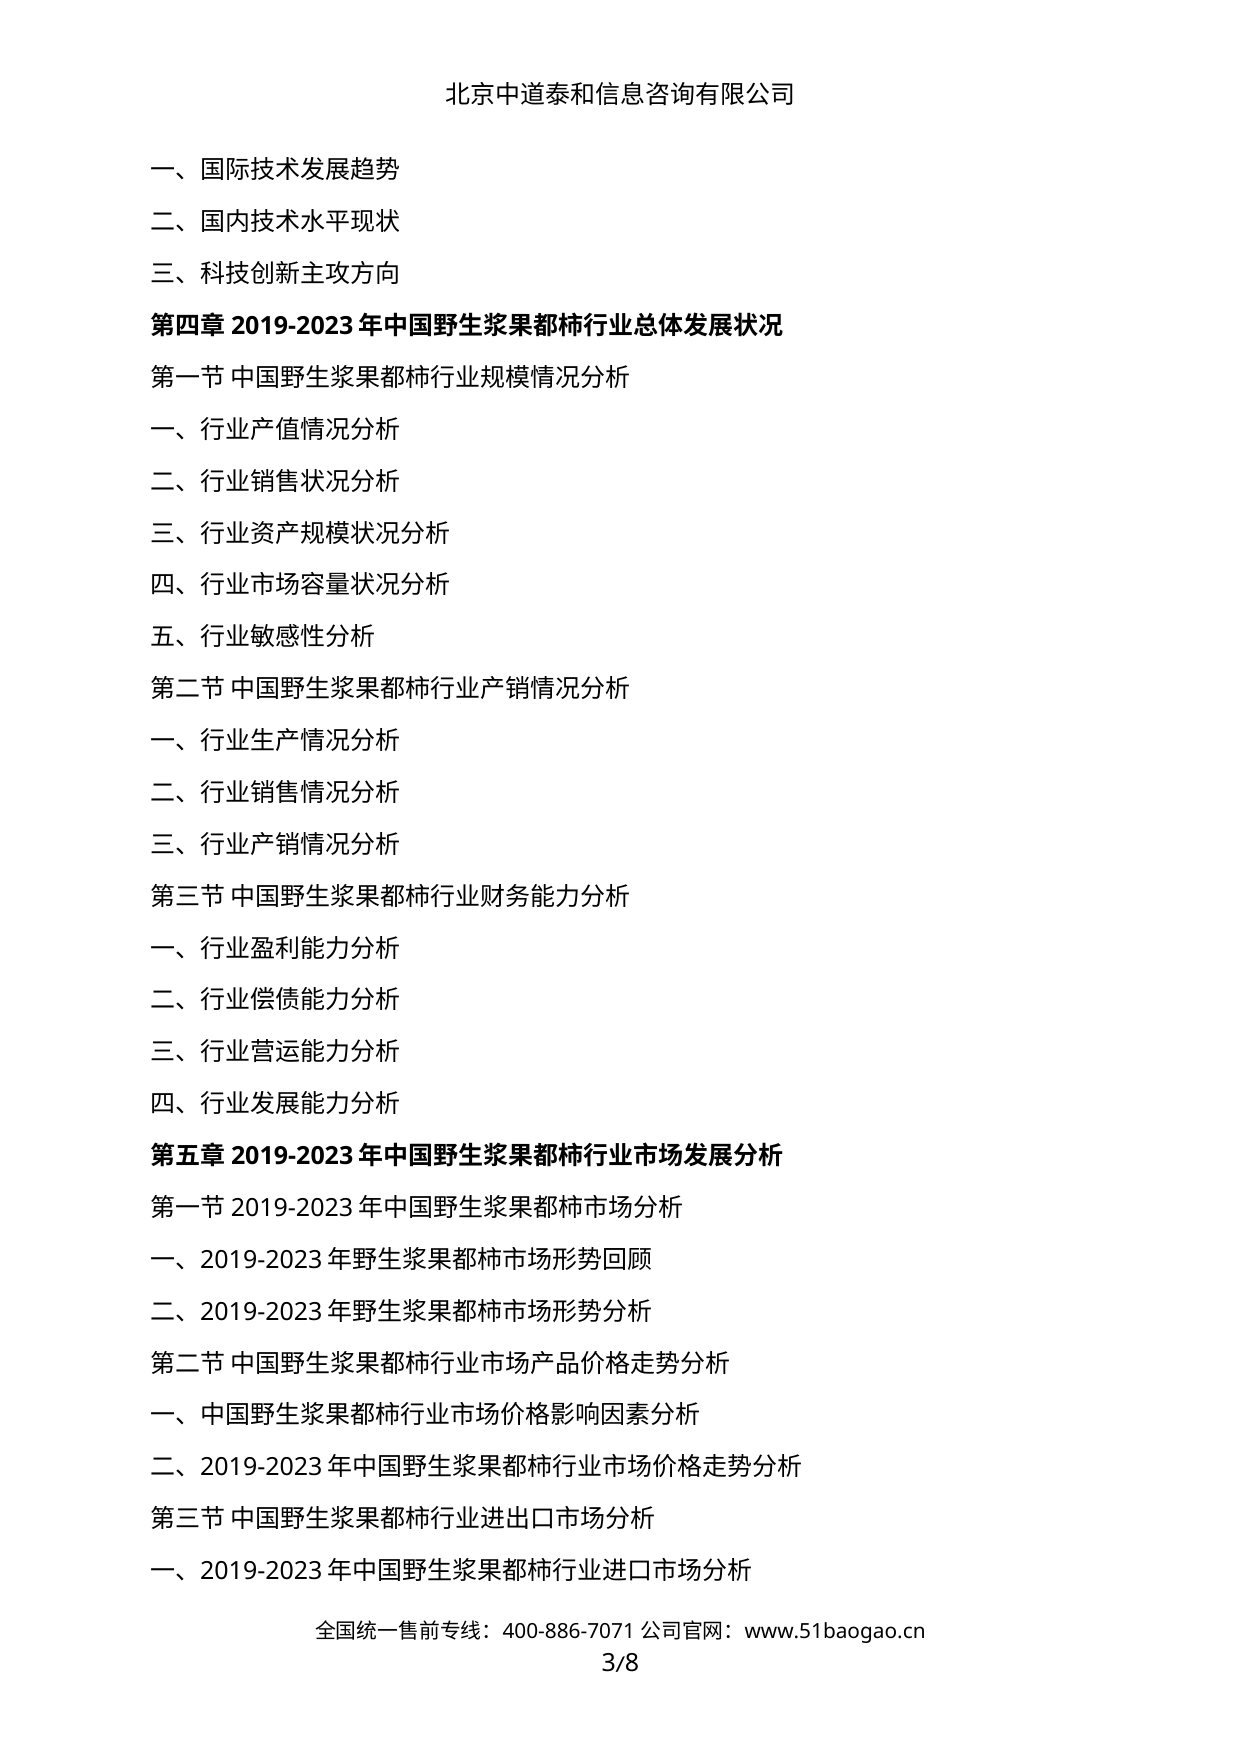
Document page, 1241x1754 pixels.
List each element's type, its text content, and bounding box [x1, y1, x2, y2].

text 二、行业销售情况分析 [150, 772, 1090, 809]
text 二、行业偿债能力分析 [150, 980, 1090, 1016]
text 三、行业营运能力分析 [150, 1032, 1090, 1068]
text 第三节 中国野生浆果都柿行业进出口市场分析 [150, 1499, 1090, 1535]
text 一、2019-2023年野生浆果都柿市场形势回顾 [150, 1239, 1090, 1276]
text 一、行业生产情况分析 [150, 721, 1090, 757]
text 第一节 中国野生浆果都柿行业规模情况分析 [150, 357, 1090, 394]
text 第二节 中国野生浆果都柿行业产销情况分析 [150, 669, 1090, 705]
text 四、行业市场容量状况分析 [150, 565, 1090, 601]
text 一、行业产值情况分析 [150, 409, 1090, 446]
text 二、国内技术水平现状 [150, 202, 1090, 238]
text 一、行业盈利能力分析 [150, 928, 1090, 964]
text 一、中国野生浆果都柿行业市场价格影响因素分析 [150, 1395, 1090, 1431]
text 第四章 2019-2023年中国野生浆果都柿行业总体发展状况 [150, 306, 1090, 342]
text 三、科技创新主攻方向 [150, 254, 1090, 290]
text 二、行业销售状况分析 [150, 461, 1090, 497]
text 一、2019-2023年中国野生浆果都柿行业进口市场分析 [150, 1551, 1090, 1587]
text 四、行业发展能力分析 [150, 1084, 1090, 1120]
text 三、行业资产规模状况分析 [150, 513, 1090, 549]
text 第一节 2019-2023年中国野生浆果都柿市场分析 [150, 1187, 1090, 1224]
text 第三节 中国野生浆果都柿行业财务能力分析 [150, 876, 1090, 912]
text 五、行业敏感性分析 [150, 617, 1090, 653]
text 二、2019-2023年中国野生浆果都柿行业市场价格走势分析 [150, 1447, 1090, 1483]
text 第二节 中国野生浆果都柿行业市场产品价格走势分析 [150, 1343, 1090, 1379]
text 二、2019-2023年野生浆果都柿市场形势分析 [150, 1291, 1090, 1327]
text 三、行业产销情况分析 [150, 824, 1090, 861]
text 一、国际技术发展趋势 [150, 150, 1090, 186]
text 第五章 2019-2023年中国野生浆果都柿行业市场发展分析 [150, 1136, 1090, 1172]
